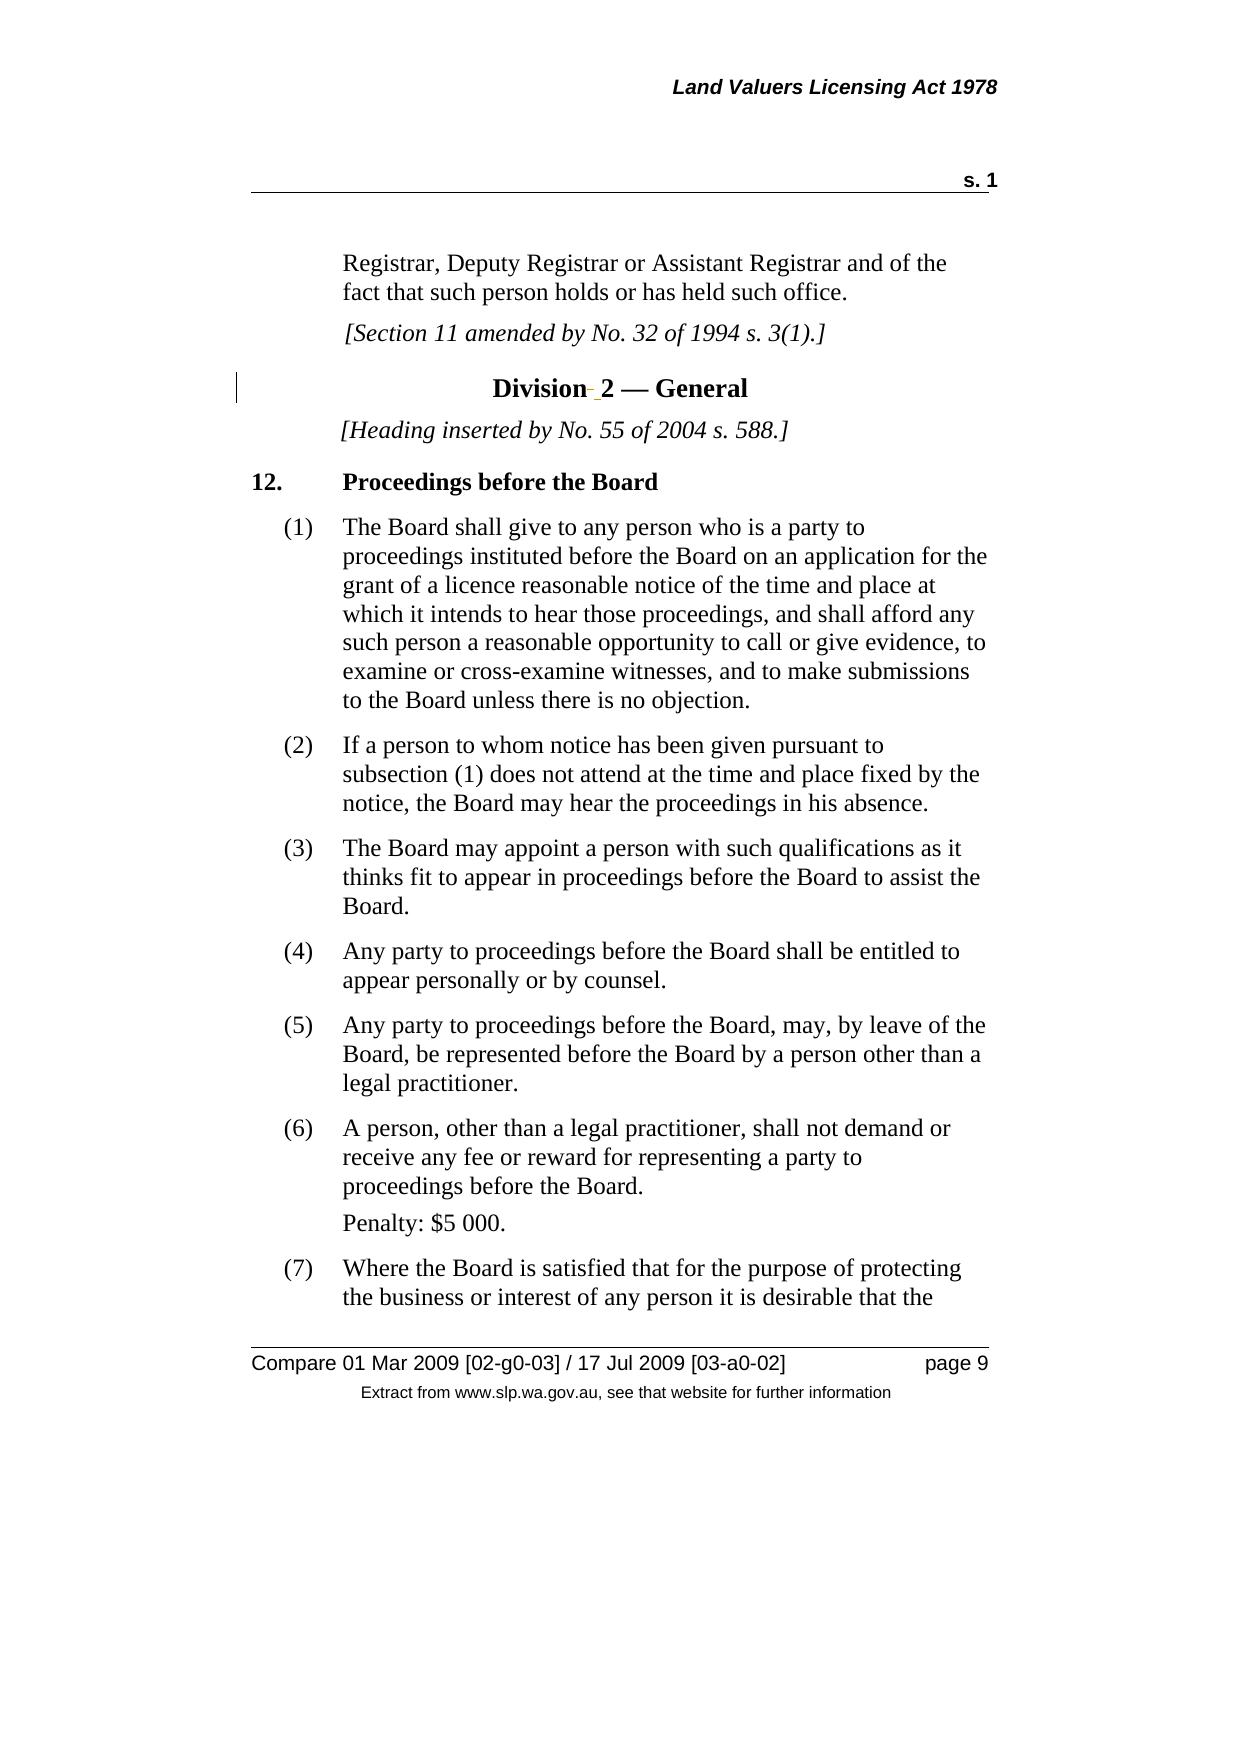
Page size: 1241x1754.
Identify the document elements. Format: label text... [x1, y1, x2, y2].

text (3) The Board may appoint a person with such qualifications as it thinks fit to appear in proceedings before the Board to assist the Board. [251, 833, 989, 919]
text (6) A person, other than a legal practitioner, shall not demand or receive any fee or reward for representing a party to proceedings before the Board. [251, 1113, 989, 1199]
subtitle Division2 — General [251, 372, 989, 403]
text (4) Any party to proceedings before the Board shall be entitled to appear personally or by counsel. [251, 936, 989, 994]
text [251, 1253, 989, 1311]
text (2) If a person to whom notice has been given pursuant to subsection (1) does not attend at the time and place fixed by the notice, the Board may hear the proceedings in his absence. [251, 730, 989, 817]
text [Section 11 amended by No. 32 of 1994 s. 3(1).] [251, 318, 989, 347]
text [251, 248, 989, 306]
subtitle 12. Proceedings before the Board [251, 467, 989, 496]
subtitle [Heading inserted by No. 55 of 2004 s. 588.] [251, 415, 989, 444]
text (1) The Board shall give to any person who is a party to proceedings instituted before the Board on an application for the grant of a licence reasonable notice of the time and place at which it intends to hear those proceedings, and shall afford any such person a reasonable opportunity to call or give evidence, to examine or cross-examine witnesses, and to make submissions to the Board unless there is no objection. [251, 512, 989, 714]
text Penalty: $5 000. [251, 1208, 989, 1237]
text (5) Any party to proceedings before the Board, may, by leave of the Board, be represented before the Board by a person other than a legal practitioner. [251, 1010, 989, 1097]
